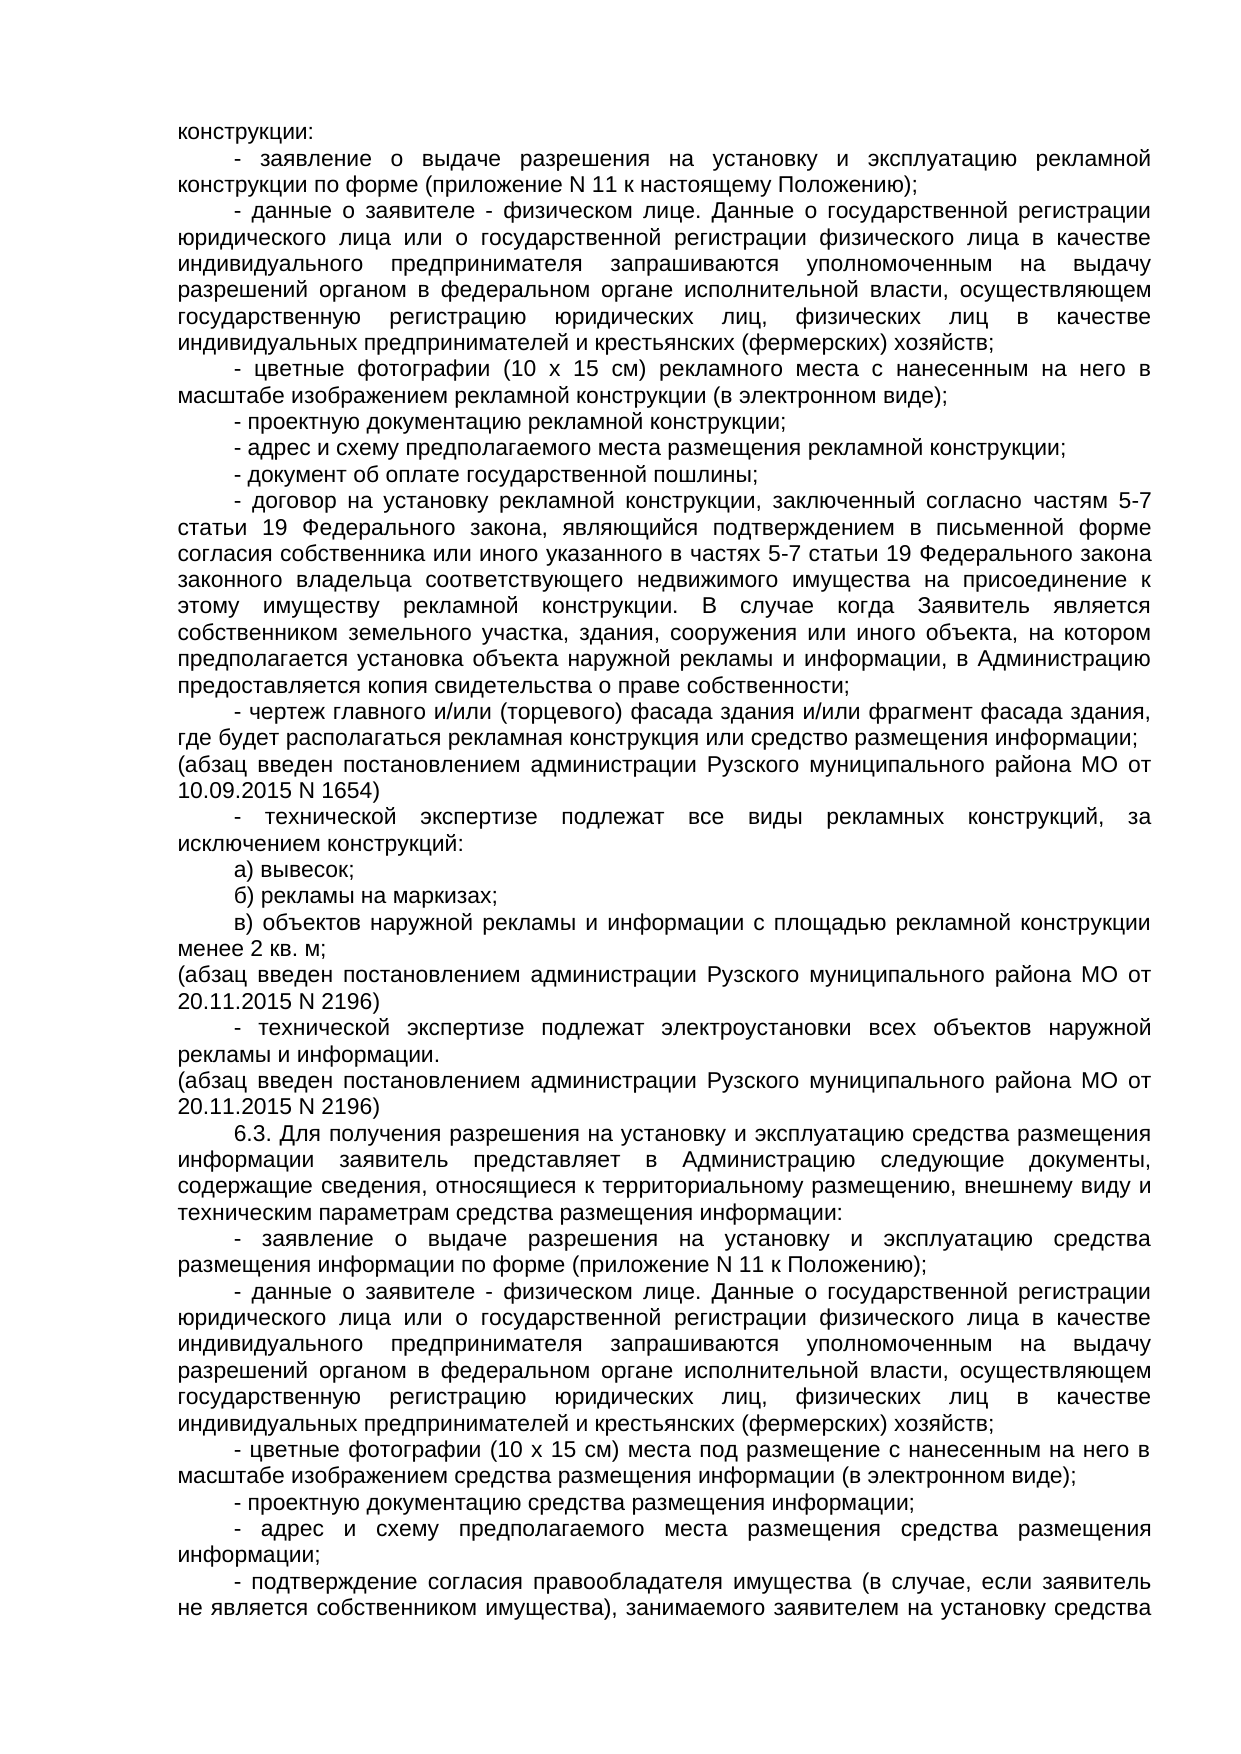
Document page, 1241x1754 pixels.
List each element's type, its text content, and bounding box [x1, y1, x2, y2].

text - чертеж главного и/или (торцевого) фасада здания и/или фрагмент фасада здания, где будет располагаться рекламная конструкция или средство размещения информации; [177, 698, 1152, 751]
text - цветные фотографии (10 x 15 см) рекламного места с нанесенным на него в масштабе изображением рекламной конструкции (в электронном виде); [177, 355, 1152, 408]
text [177, 1568, 1152, 1620]
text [177, 118, 1152, 144]
text 6.3. Для получения разрешения на установку и эксплуатацию средства размещения информации заявитель представляет в Администрацию следующие документы, содержащие сведения, относящиеся к территориальному размещению, внешнему виду и техническим параметрам средства размещения информации: [177, 1119, 1152, 1225]
text - технической экспертизе подлежат электроустановки всех объектов наружной рекламы и информации. [177, 1014, 1152, 1067]
text - данные о заявителе - физическом лице. Данные о государственной регистрации юридического лица или о государственной регистрации физического лица в качестве индивидуального предпринимателя запрашиваются уполномоченным на выдачу разрешений органом в федеральном органе исполнительной власти, осуществляющем государственную регистрацию юридических лиц, физических лиц в качестве индивидуальных предпринимателей и крестьянских (фермерских) хозяйств; [177, 1278, 1152, 1436]
text (абзац введен постановлением администрации Рузского муниципального района МО от 10.09.2015 N 1654) [177, 751, 1152, 803]
text - проектную документацию средства размещения информации; [177, 1488, 1152, 1515]
text (абзац введен постановлением администрации Рузского муниципального района МО от 20.11.2015 N 2196) [177, 1067, 1152, 1119]
text - договор на установку рекламной конструкции, заключенный согласно частям 5-7 статьи 19 Федерального закона, являющийся подтверждением в письменной форме согласия собственника или иного указанного в частях 5-7 статьи 19 Федерального закона законного владельца соответствующего недвижимого имущества на присоединение к этому имуществу рекламной конструкции. В случае когда Заявитель является собственником земельного участка, здания, сооружения или иного объекта, на котором предполагается установка объекта наружной рекламы и информации, в Администрацию предоставляется копия свидетельства о праве собственности; [177, 487, 1152, 698]
text - адрес и схему предполагаемого места размещения рекламной конструкции; [177, 434, 1152, 461]
text - проектную документацию рекламной конструкции; [177, 408, 1152, 434]
text - адрес и схему предполагаемого места размещения средства размещения информации; [177, 1515, 1152, 1568]
text - технической экспертизе подлежат все виды рекламных конструкций, за исключением конструкций: [177, 803, 1152, 856]
text - цветные фотографии (10 x 15 см) места под размещение с нанесенным на него в масштабе изображением средства размещения информации (в электронном виде); [177, 1436, 1152, 1488]
text - данные о заявителе - физическом лице. Данные о государственной регистрации юридического лица или о государственной регистрации физического лица в качестве индивидуального предпринимателя запрашиваются уполномоченным на выдачу разрешений органом в федеральном органе исполнительной власти, осуществляющем государственную регистрацию юридических лиц, физических лиц в качестве индивидуальных предпринимателей и крестьянских (фермерских) хозяйств; [177, 197, 1152, 355]
text - заявление о выдаче разрешения на установку и эксплуатацию средства размещения информации по форме (приложение N 11 к Положению); [177, 1225, 1152, 1278]
text - заявление о выдаче разрешения на установку и эксплуатацию рекламной конструкции по форме (приложение N 11 к настоящему Положению); [177, 144, 1152, 197]
text - документ об оплате государственной пошлины; [177, 461, 1152, 487]
text в) объектов наружной рекламы и информации с площадью рекламной конструкции менее 2 кв. м; [177, 909, 1152, 961]
text б) рекламы на маркизах; [177, 882, 1152, 909]
text (абзац введен постановлением администрации Рузского муниципального района МО от 20.11.2015 N 2196) [177, 961, 1152, 1014]
text а) вывесок; [177, 856, 1152, 882]
